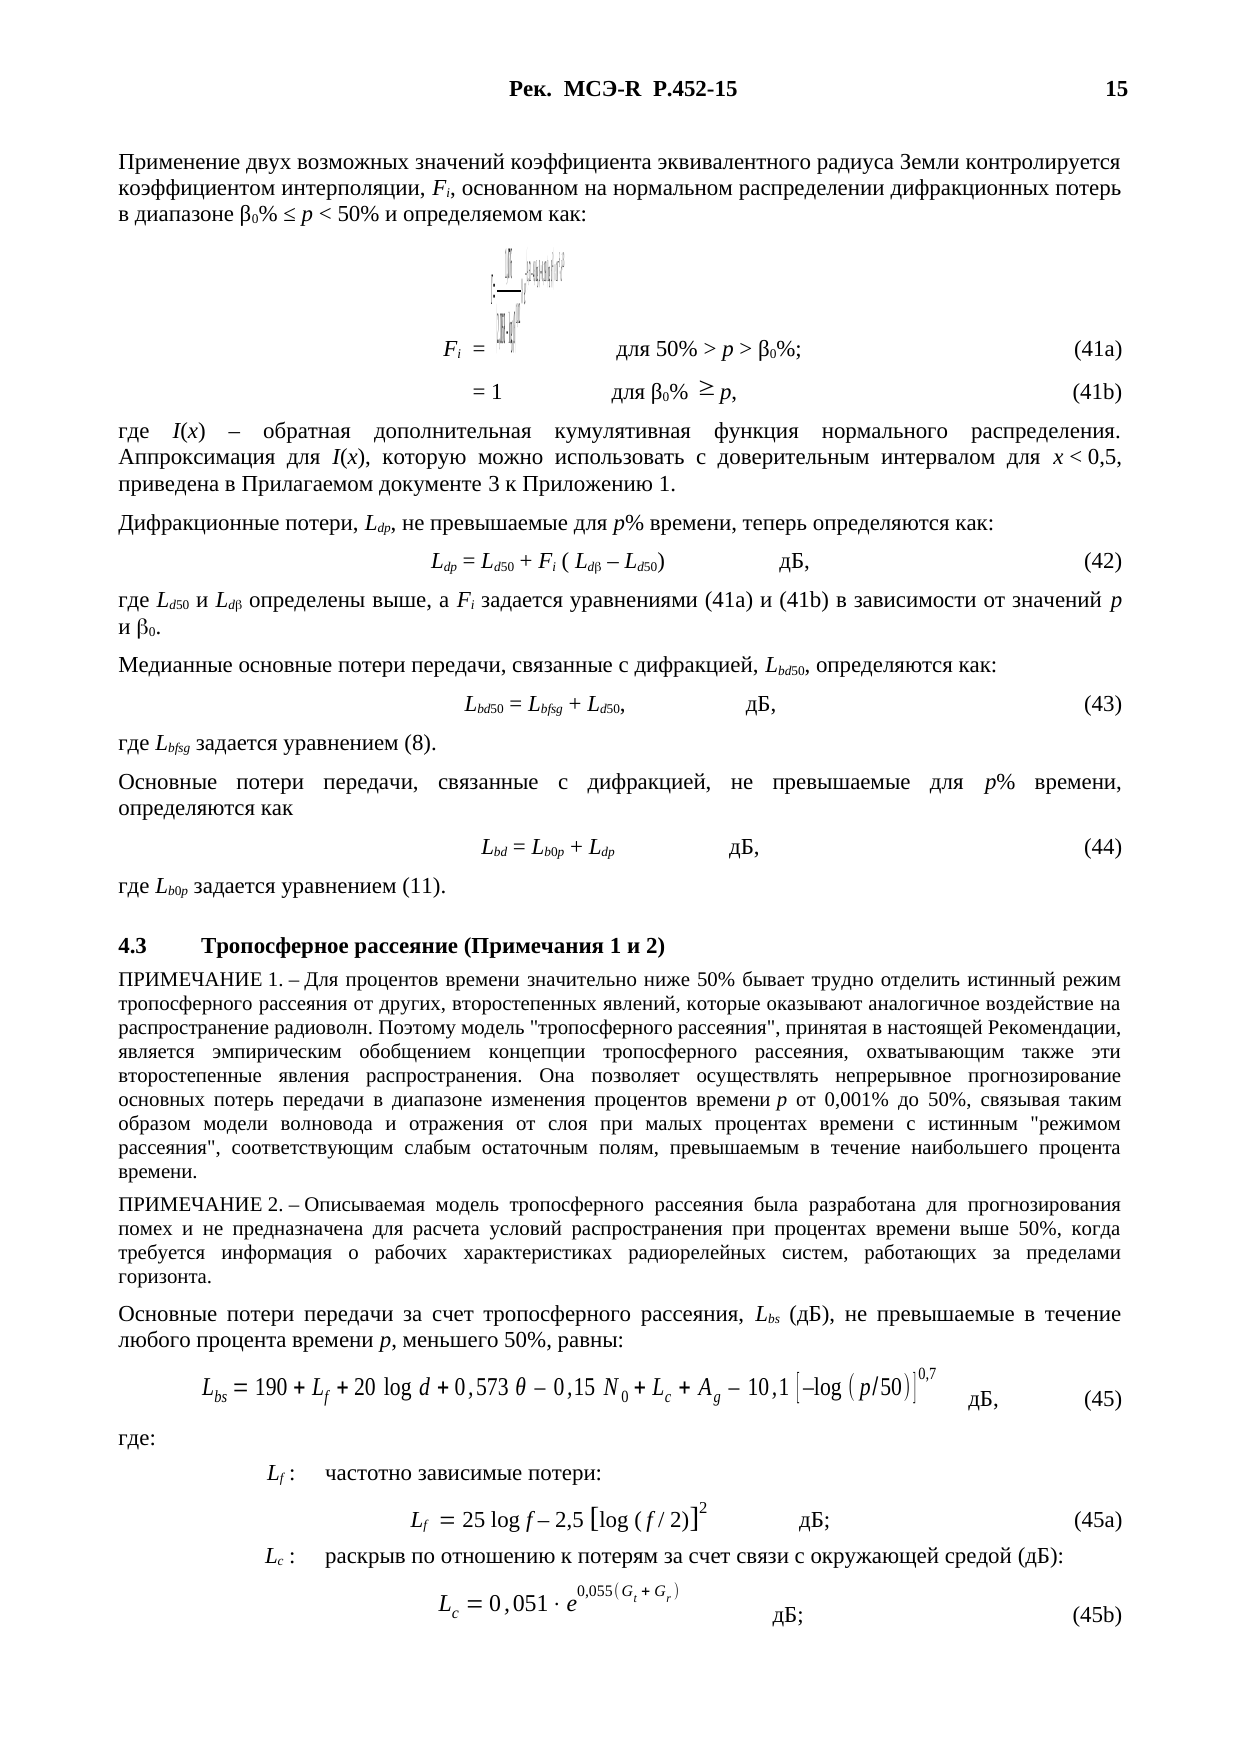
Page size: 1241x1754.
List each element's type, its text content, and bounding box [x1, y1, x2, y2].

text где Lb0p задается уравнением (11). [118, 872, 1122, 898]
text ПРИМЕЧАНИЕ 1. – Для процентов времени значительно ниже 50% бывает трудно отделить истинный режим тропосферного рассеяния от других, второстепенных явлений, которые оказывают аналогичное воздействие на распространение радиоволн. Поэтому модель "тропосферного рассеяния", принятая в настоящей Рекомендации, является эмпирическим обобщением концепции тропосферного рассеяния, охватывающим также эти второстепенные явления распространения. Она позволяет осуществлять непрерывное прогнозирование основных потерь передачи в диапазоне изменения процентов времени p от 0,001% до 50%, связывая таким образом модели волновода и отражения от слоя при малых процентах времени с истинным "режимом рассеяния", соответствующим слабым остаточным полям, превышаемым в течение наибольшего процента времени. [118, 967, 1122, 1183]
text дБ; (45b) [118, 1581, 1122, 1627]
text где I(x) – обратная дополнительная кумулятивная функция нормального распределения. Аппроксимация для I(x), которую можно использовать с доверительным интервалом для x < 0,5, приведена в Прилагаемом документе 3 к Приложению 1. [118, 417, 1122, 496]
text Lf  25 log f – 2,5 [log ( f / 2)]2 дБ; (45a) [118, 1497, 1122, 1534]
text где: [118, 1424, 1122, 1450]
text где Lbfsg задается уравнением (8). [118, 729, 1122, 756]
text Fi = для 50% > p > β0%; (41a) [118, 239, 1122, 362]
text дБ, (45) [118, 1365, 1122, 1411]
text ПРИМЕЧАНИЕ 2. – Описываемая модель тропосферного рассеяния была разработана для прогнозирования помех и не предназначена для расчета условий распространения при процентах времени выше 50%, когда требуется информация о рабочих характеристиках радиорелейных систем, работающих за пределами горизонта. [118, 1191, 1122, 1288]
text Lbd = Lb0p + Ldp дБ, (44) [118, 833, 1122, 860]
text Ldp = Ld50 + Fi ( Ld – Ld50) дБ, (42) [118, 547, 1122, 574]
text Lc : раскрыв по отношению к потерям за счет связи с окружающей средой (дБ): [118, 1542, 1122, 1568]
text Медианные основные потери передачи, связанные с дифракцией, Lbd50, определяются как: [118, 652, 1122, 678]
text Основные потери передачи за счет тропосферного рассеяния, Lbs (дБ), не превышаемые в течение любого процента времени p, меньшего 50%, равны: [118, 1300, 1122, 1353]
text где Ld50 и Ld определены выше, а Fi задается уравнениями (41a) и (41b) в зависимости от значений p и 0. [118, 586, 1122, 639]
text Lbd50 = Lbfsg + Ld50, дБ, (43) [118, 690, 1122, 717]
text Lf : частотно зависимые потери: [118, 1459, 1122, 1485]
subtitle 4.3 Тропосферное рассеяние (Примечания 1 и 2) [118, 932, 1122, 958]
text Применение двух возможных значений коэффициента эквивалентного радиуса Земли контролируется коэффициентом интерполяции, Fi, основанном на нормальном распределении дифракционных потерь в диапазоне β0% ≤ p < 50% и определяемом как: [118, 148, 1122, 227]
text = 1 для β0% p, (41b) [118, 374, 1122, 404]
text Дифракционные потери, Ldp, не превышаемые для p% времени, теперь определяются как: [118, 509, 1122, 535]
text Основные потери передачи, связанные с дифракцией, не превышаемые для p% времени, определяются как [118, 768, 1122, 821]
